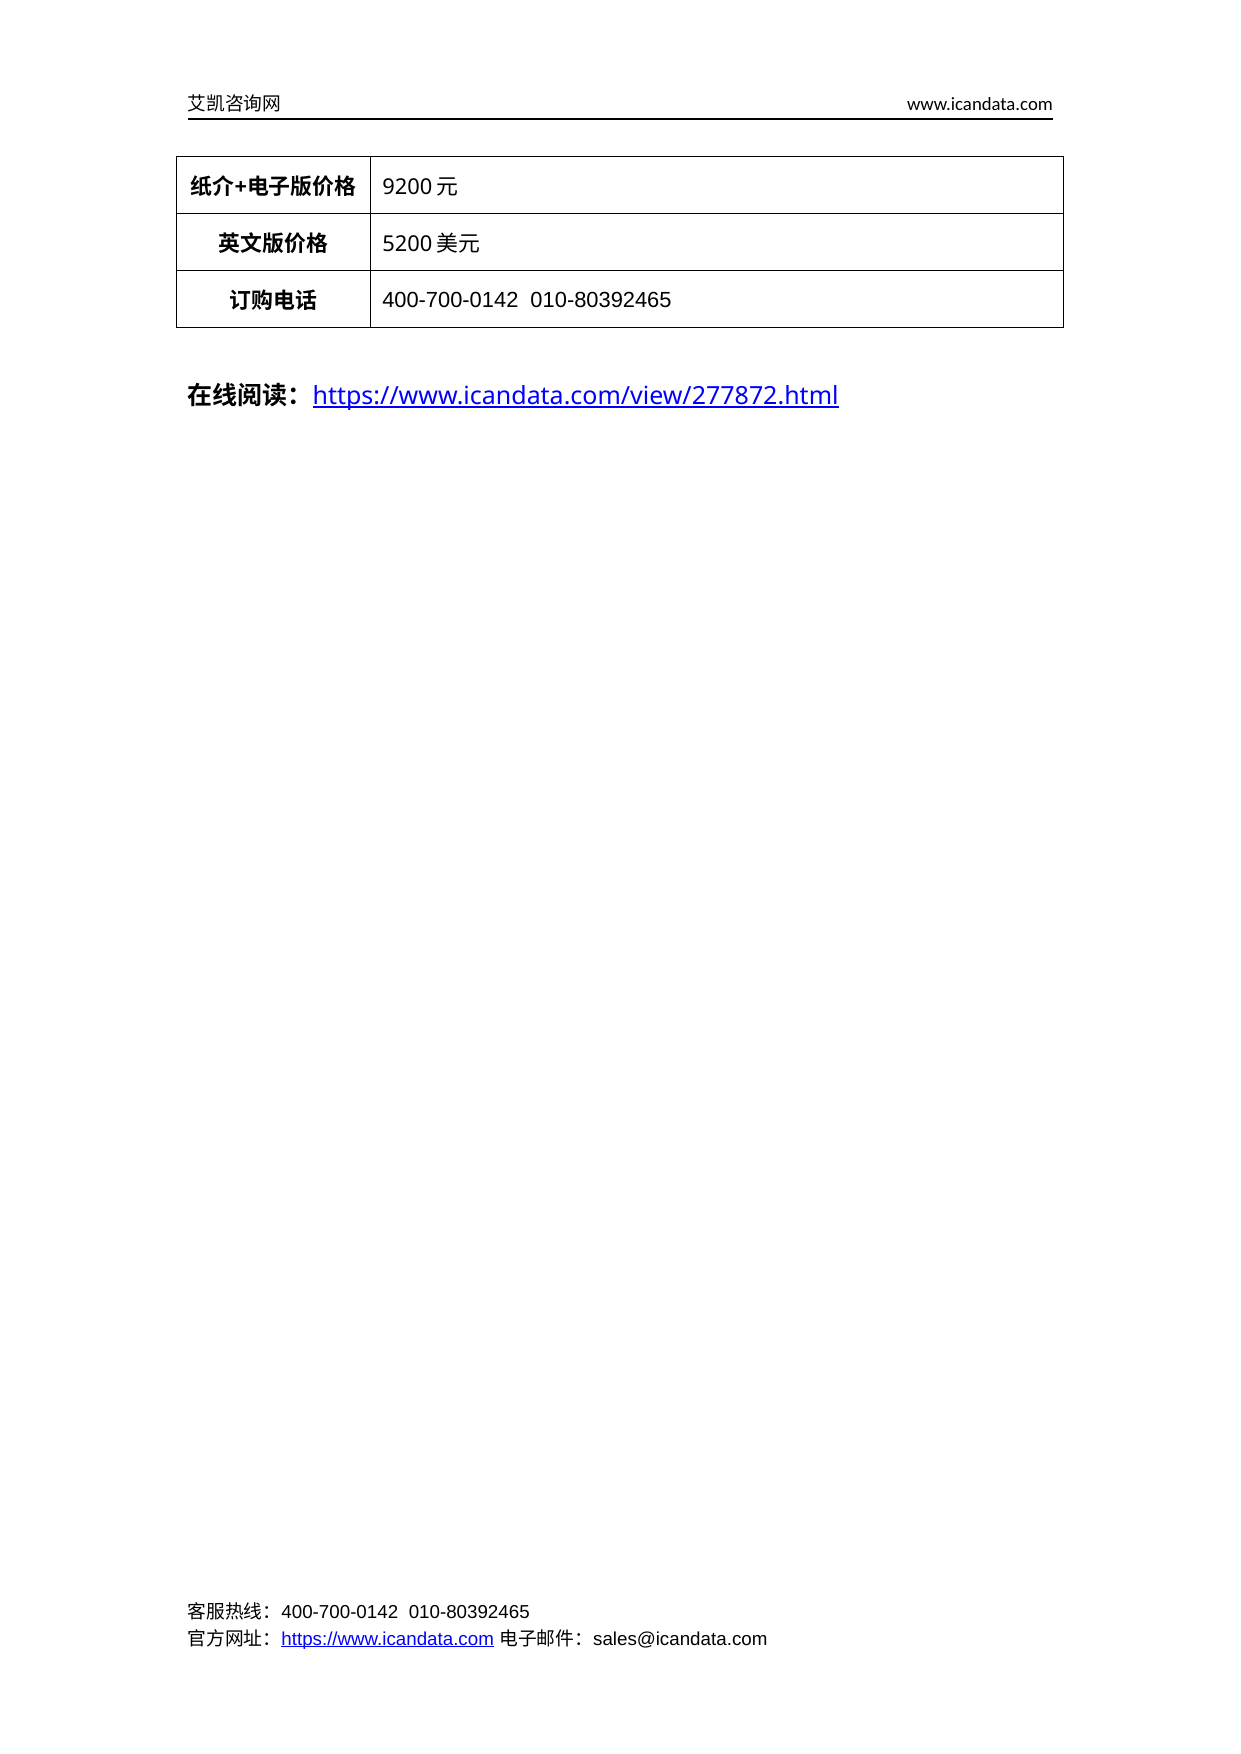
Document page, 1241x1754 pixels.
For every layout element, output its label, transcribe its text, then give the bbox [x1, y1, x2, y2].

table_cell 400-700-0142 010-80392465 [371, 271, 1063, 327]
table_cell 9200元 [371, 157, 1063, 213]
text 在线阅读：https://www.icandata.com/view/277872.html [187, 361, 1053, 426]
table_cell 订购电话 [177, 271, 370, 327]
table_cell 英文版价格 [177, 214, 370, 270]
table_cell 5200美元 [371, 214, 1063, 270]
table_cell 纸介+电子版价格 [177, 157, 370, 213]
